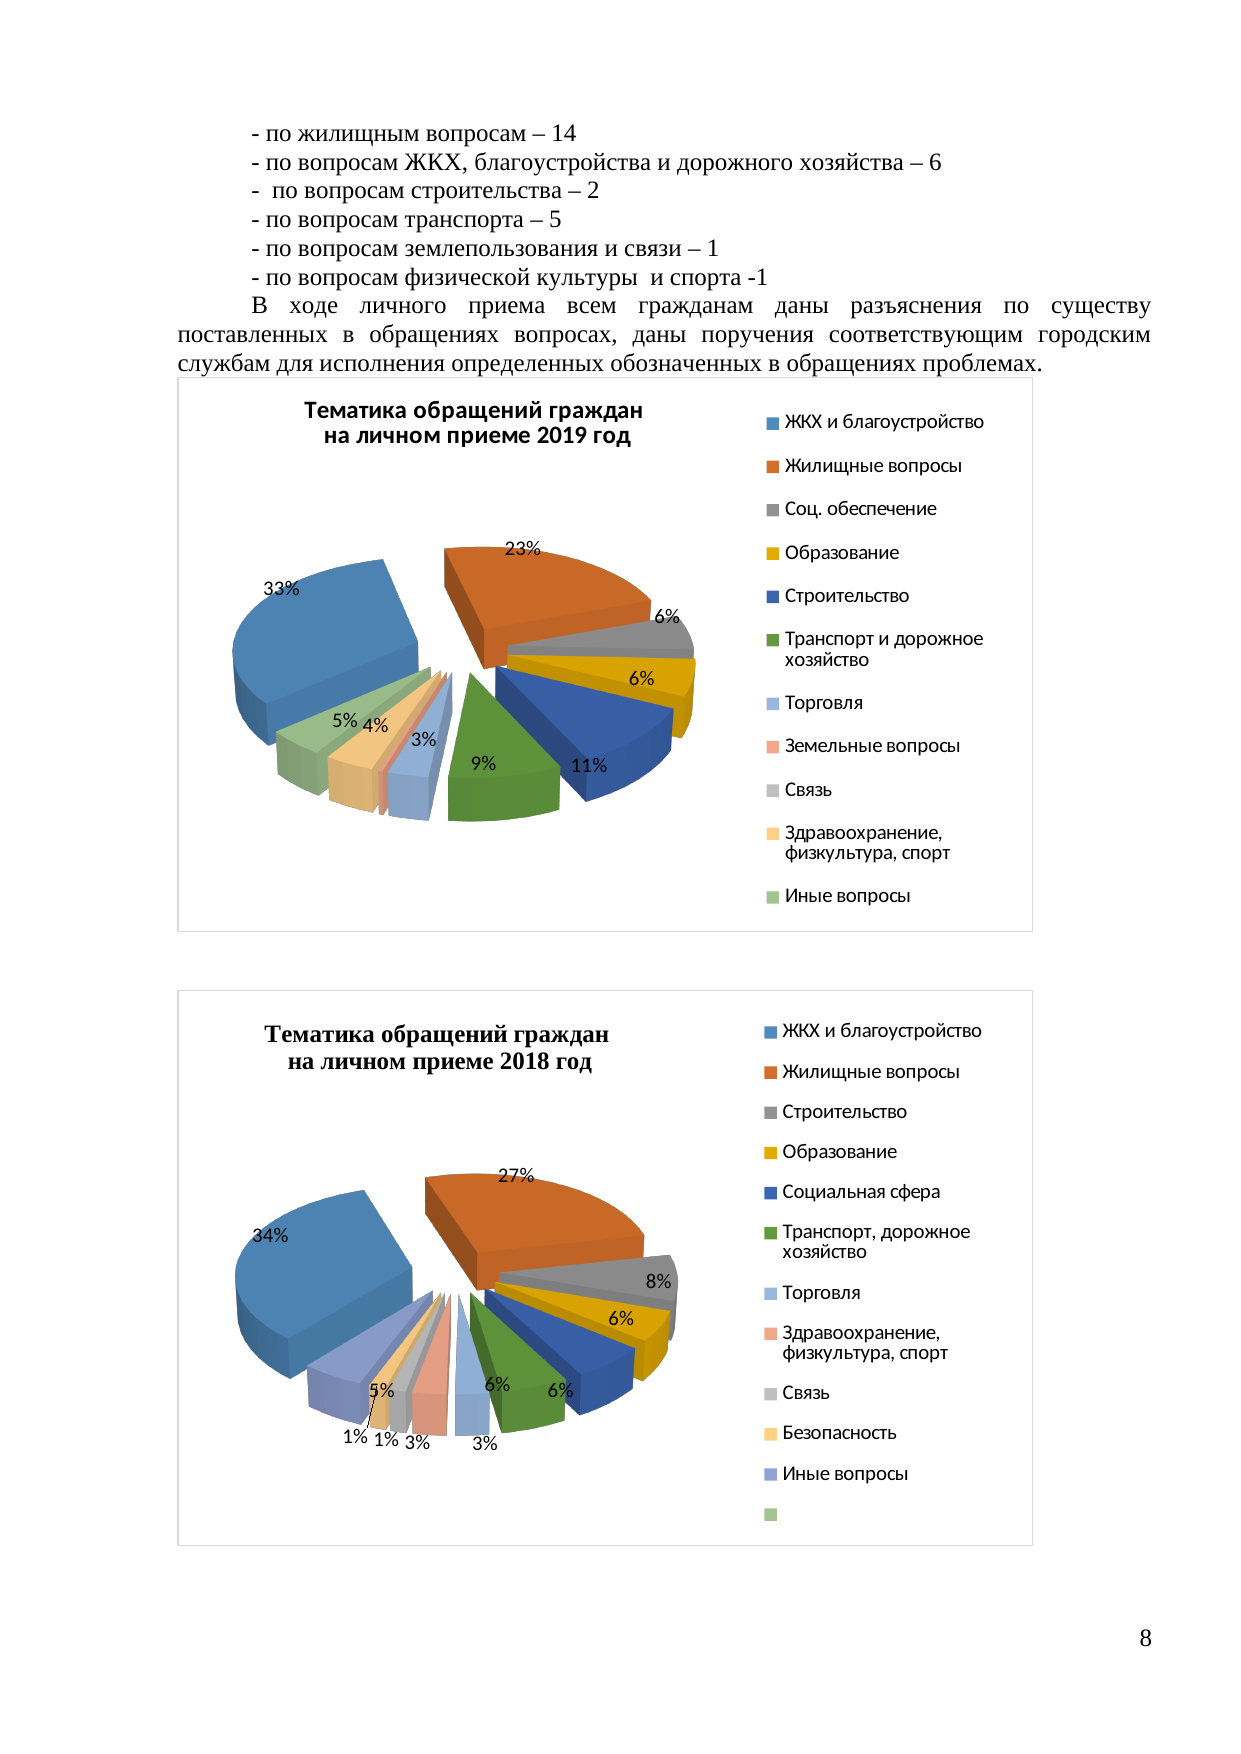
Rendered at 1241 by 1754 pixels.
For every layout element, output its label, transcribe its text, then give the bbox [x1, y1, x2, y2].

text - по вопросам транспорта – 5 [177, 204, 1152, 233]
text - по жилищным вопросам – 14 [177, 118, 1152, 147]
text - по вопросам землепользования и связи – 1 [177, 233, 1152, 262]
text - по вопросам ЖКХ, благоустройства и дорожного хозяйства – 6 [177, 147, 1152, 176]
text - по вопросам строительства – 2 [177, 176, 1152, 204]
text В ходе личного приема всем гражданам даны разъяснения по существу поставленных в обращениях вопросах, даны поручения соответствующим городским службам для исполнения определенных обозначенных в обращениях проблемах. [177, 291, 1152, 377]
text - по вопросам физической культуры и спорта -1 [177, 262, 1152, 291]
